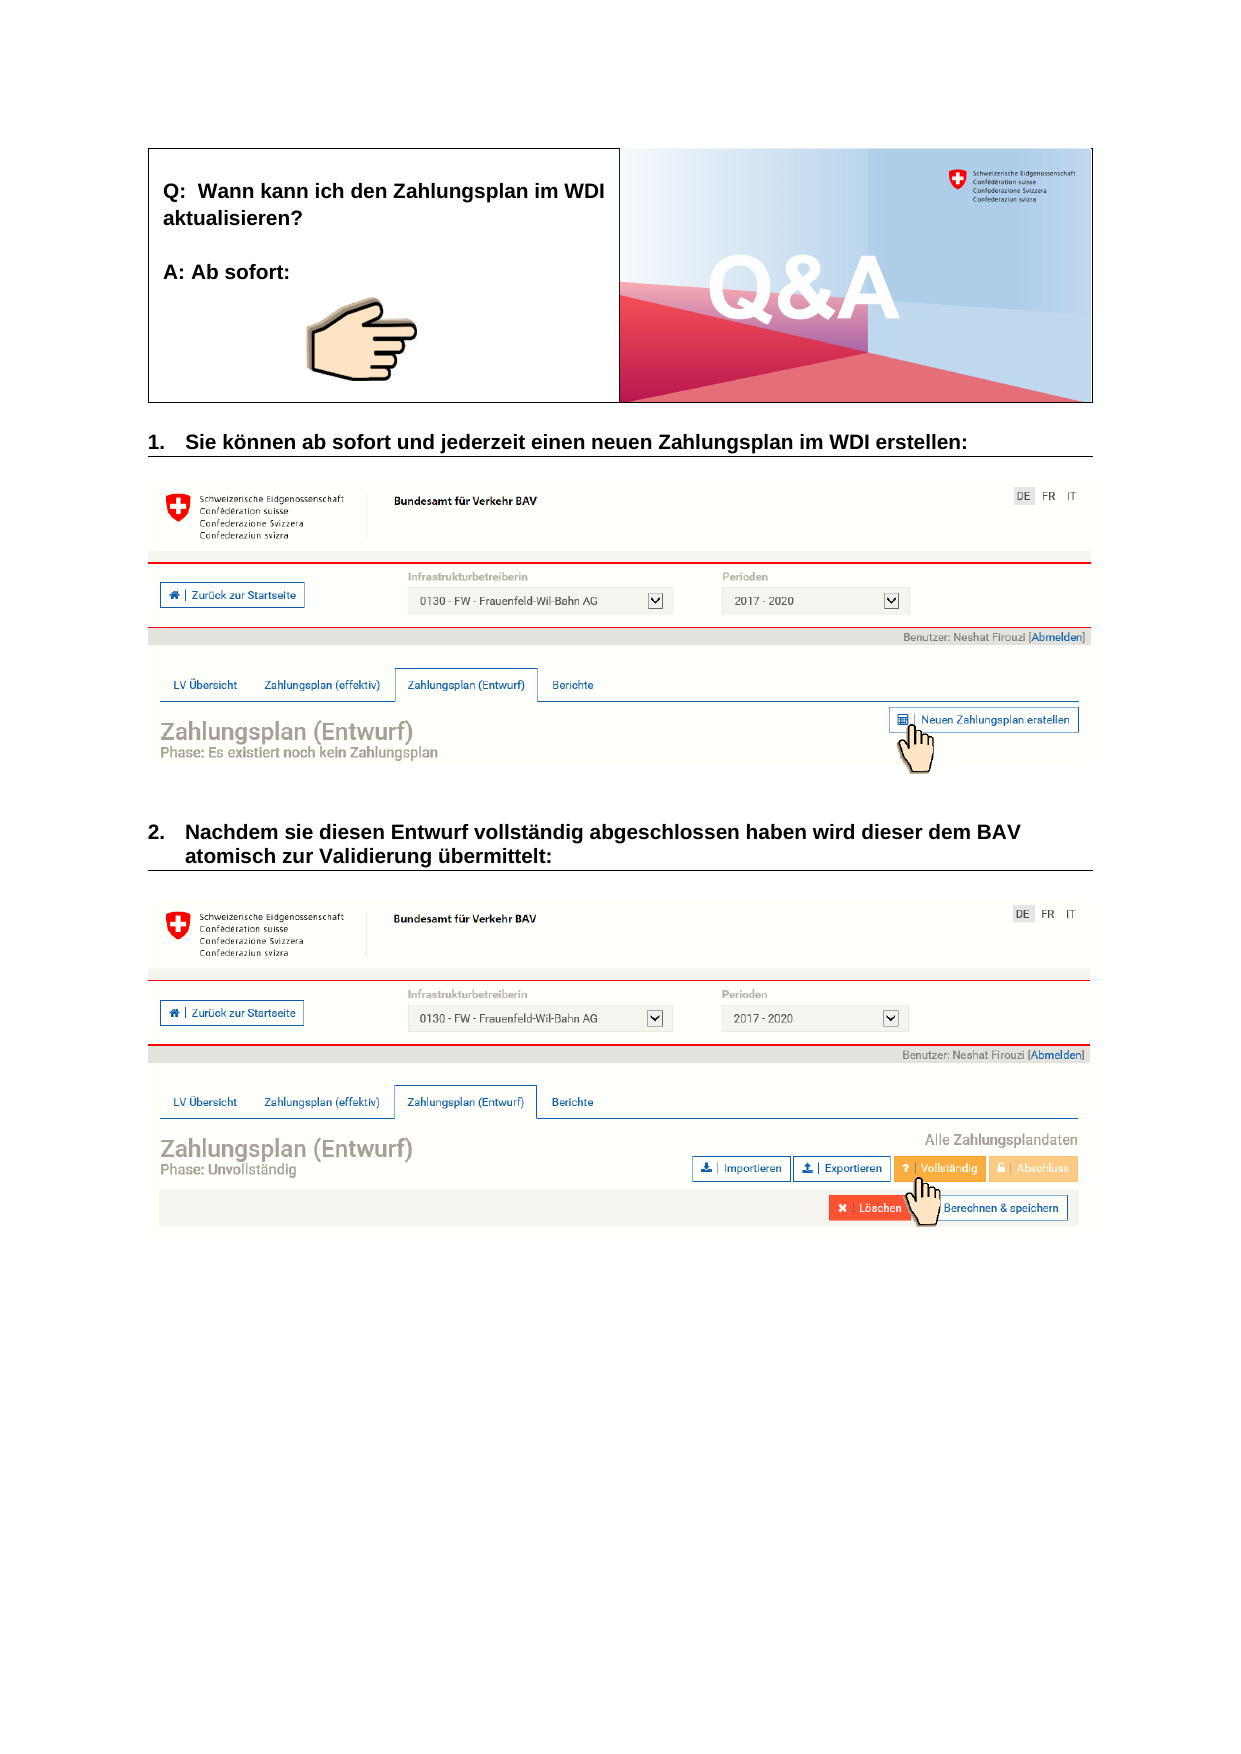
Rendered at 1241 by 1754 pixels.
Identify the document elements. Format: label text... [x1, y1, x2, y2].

list Sie können ab sofort und jederzeit einen neuen Zahlungsplan im WDI erstellen: [148, 430, 1093, 456]
table_header Q: Wann kann ich den Zahlungsplan im WDI aktualisieren? A: Ab sofort: [149, 149, 619, 402]
picture [147, 481, 1093, 766]
picture [619, 148, 1091, 402]
list Nachdem sie diesen Entwurf vollständig abgeschlossen haben wird dieser dem BAV atomisch zur Validierung übermittelt: [148, 820, 1093, 870]
picture [147, 898, 1093, 1237]
